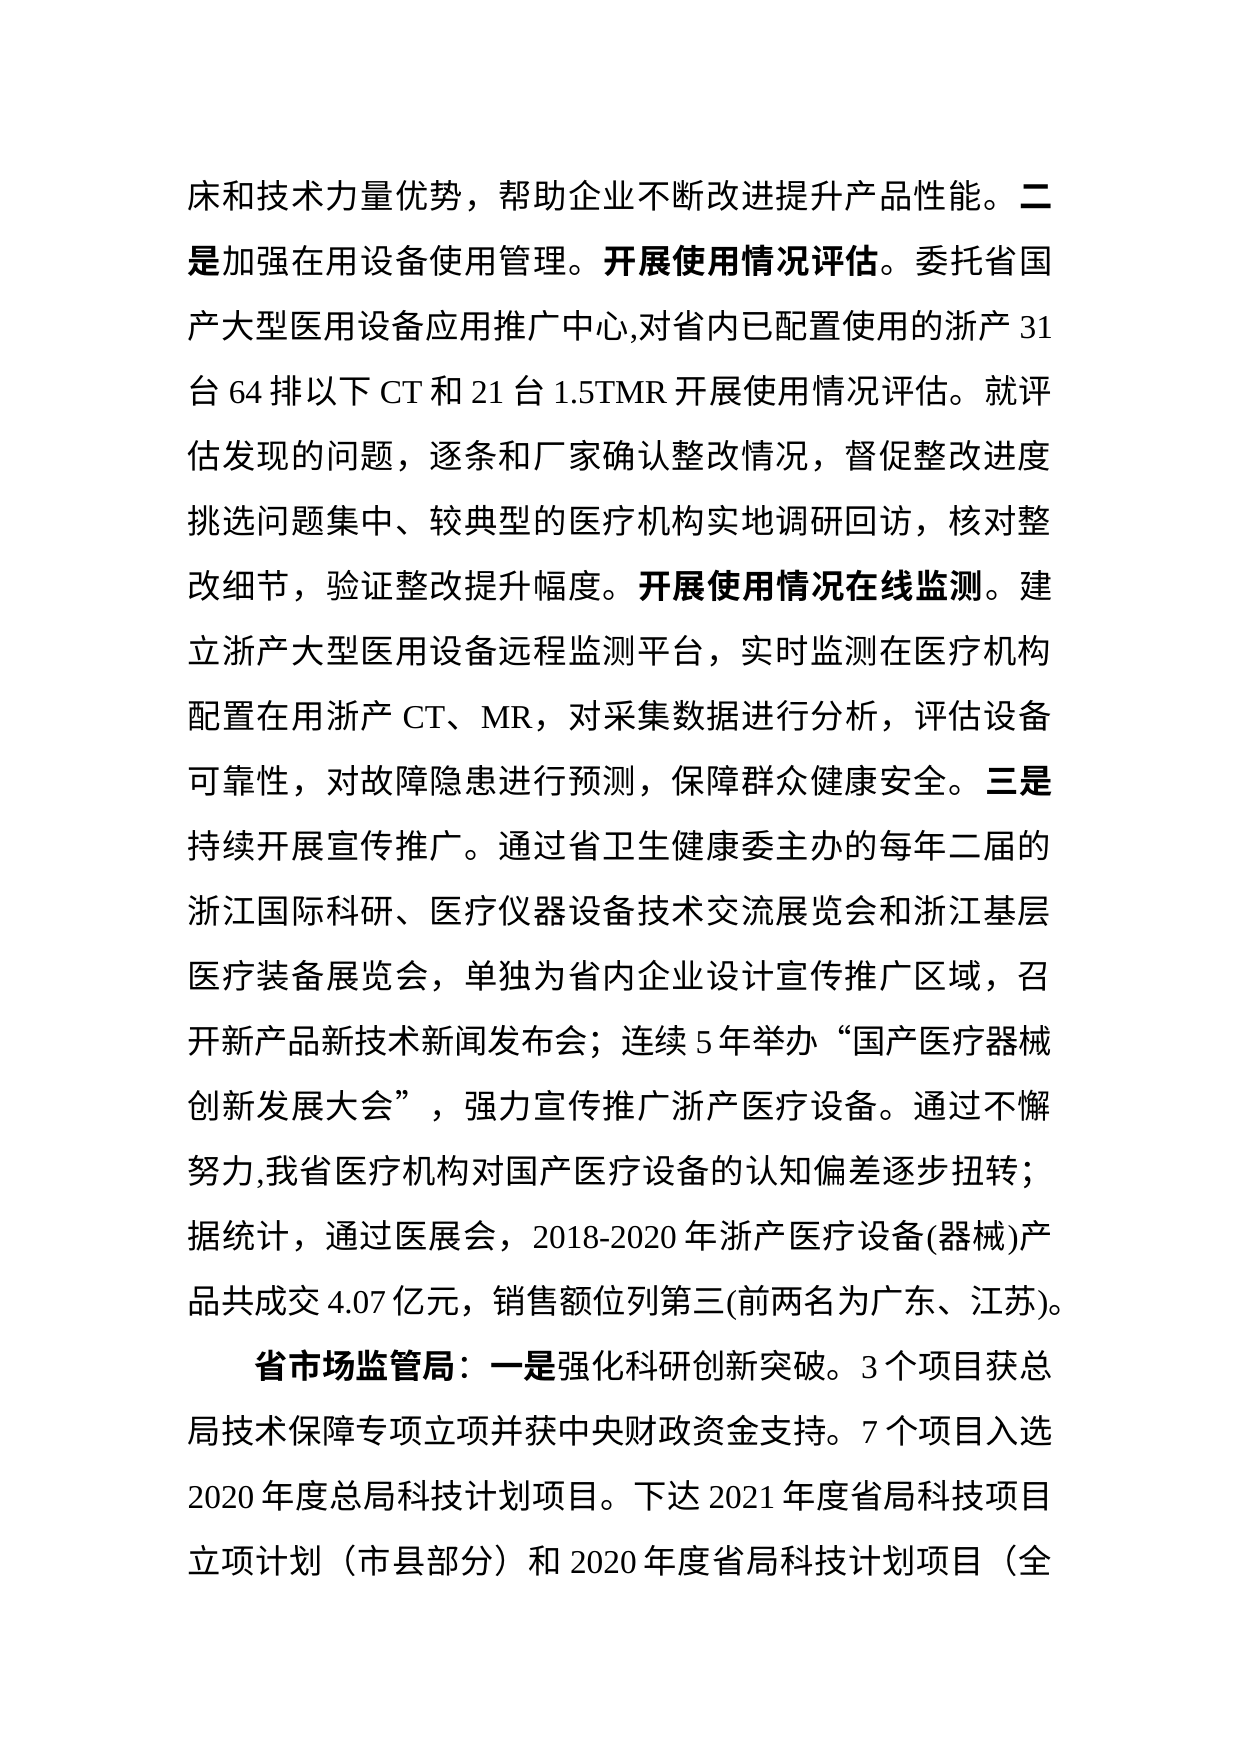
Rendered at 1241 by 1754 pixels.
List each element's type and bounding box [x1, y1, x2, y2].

text [187, 162, 1053, 1332]
text [187, 1332, 1053, 1592]
